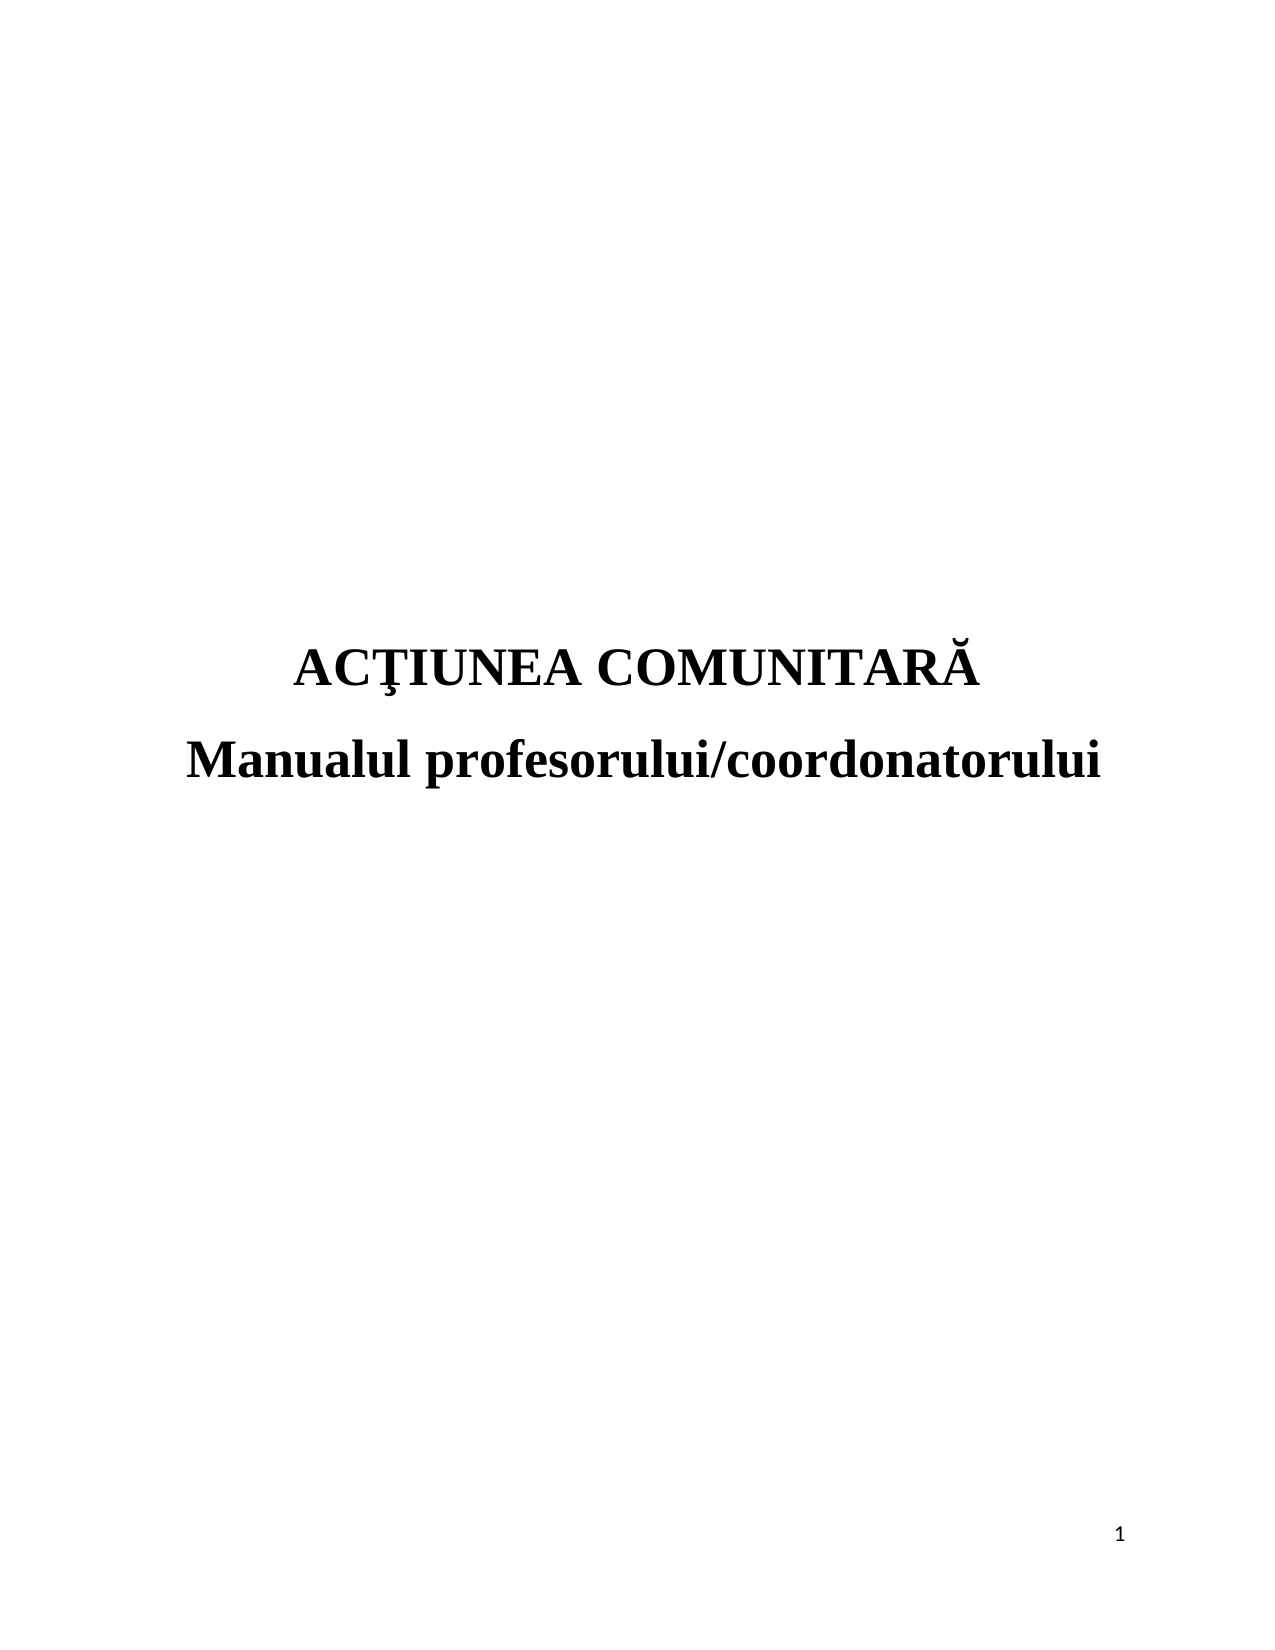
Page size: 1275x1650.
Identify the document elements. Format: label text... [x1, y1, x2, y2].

text ACŢIUNEA COMUNITARĂ [150, 635, 1125, 697]
text Manualul profesorului/coordonatorului [150, 727, 1125, 789]
